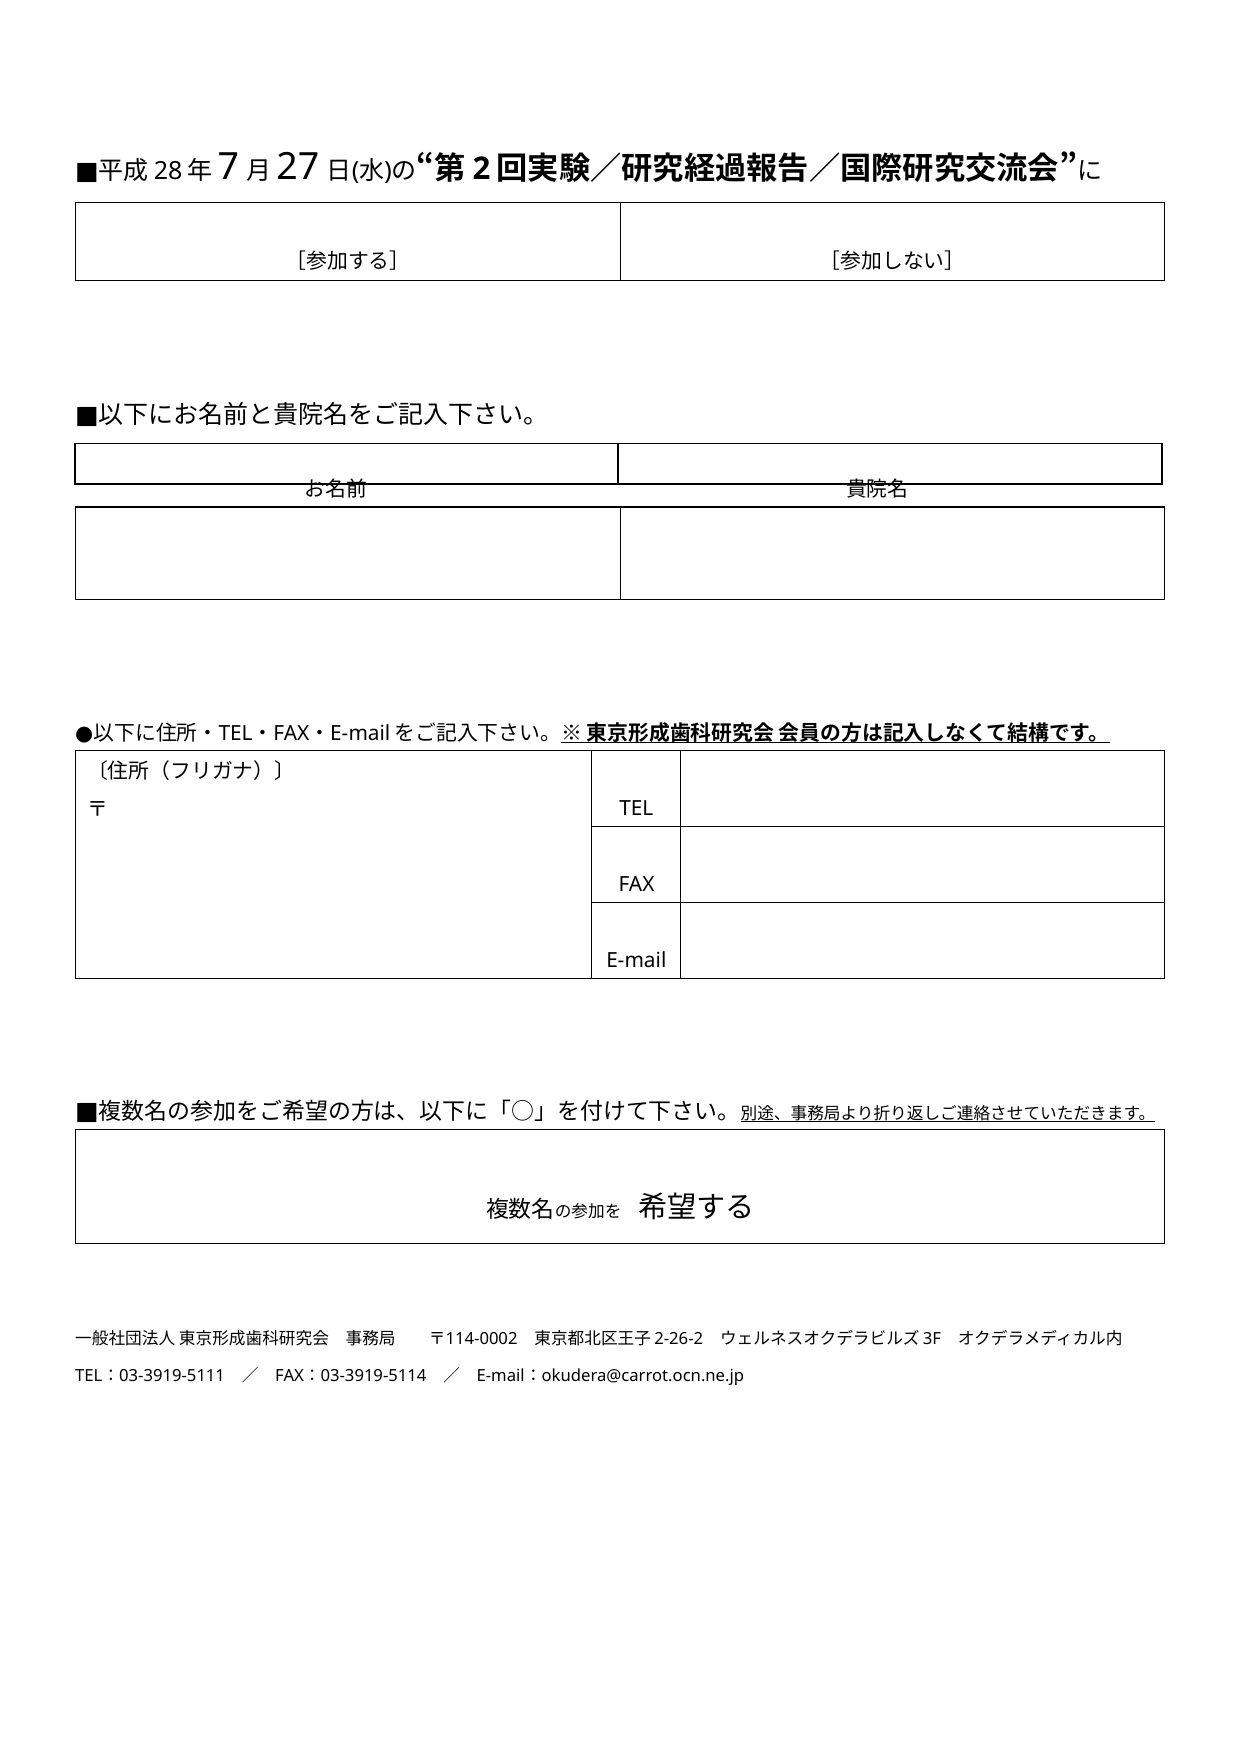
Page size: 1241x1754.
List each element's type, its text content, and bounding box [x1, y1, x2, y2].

text ●以下に住所・TEL・FAX・E-mailをご記入下さい。※ 東京形成歯科研究会 会員の方は記入しなくて結構です。 [75, 712, 1165, 750]
table_cell [681, 903, 1164, 978]
table_cell FAX [592, 827, 680, 902]
text ■平成28年7月27日(水)の“第2回実験／研究経過報告／国際研究交流会”に [75, 127, 1165, 202]
table_header ［参加しない］ [621, 203, 1164, 280]
table_header 〔住所（フリガナ）〕 〒 [76, 751, 591, 978]
text ■複数名の参加をご希望の方は、以下に「○」を付けて下さい。別途、事務局より折り返しご連絡させていただきます。 [75, 1091, 1165, 1129]
text ■以下にお名前と貴院名をご記入下さい。 [75, 394, 1165, 431]
text お名前 貴院名 [75, 469, 1165, 506]
table_cell E-mail [592, 903, 680, 978]
table_header TEL [592, 751, 680, 826]
text 一般社団法人 東京形成歯科研究会 事務局 〒114‐0002 東京都北区王子2‐26‐2 ウェルネスオクデラビルズ3F オクデラメディカル内 [75, 1318, 1165, 1356]
table_header ［参加する］ [76, 203, 620, 280]
text TEL：03‐3919‐5111 ／ FAX：03‐3919‐5114 ／ E‐mail：okudera@carrot.ocn.ne.jp [75, 1356, 1165, 1393]
table_header [681, 751, 1164, 826]
table_header [621, 508, 1164, 599]
table_header [76, 508, 620, 599]
table_header 複数名の参加を 希望する [76, 1130, 1164, 1242]
table_cell [681, 827, 1164, 902]
